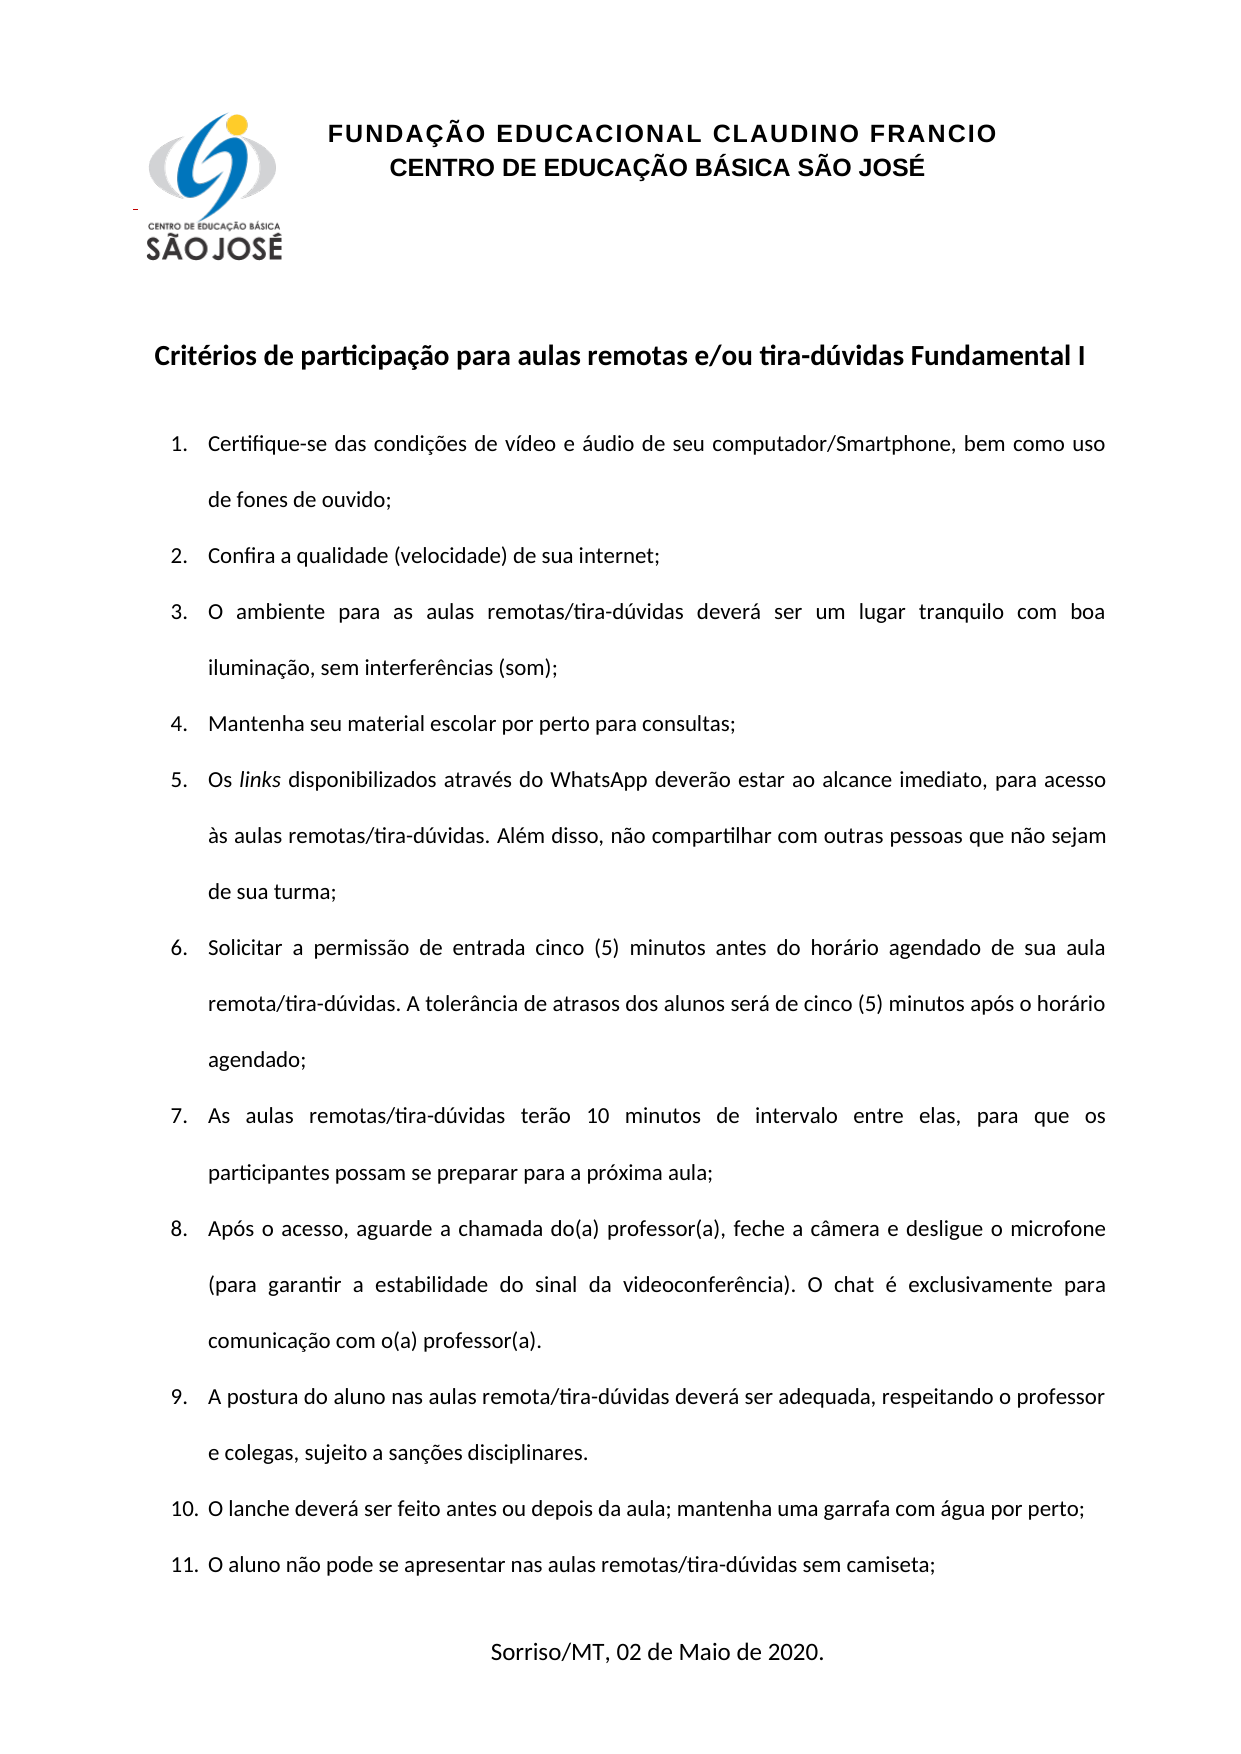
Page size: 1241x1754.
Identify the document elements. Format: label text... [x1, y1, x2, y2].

list Solicitar a permissão de entrada cinco (5) minutos antes do horário agendado de sua aula remota/tira-dúvidas. A tolerância de atrasos dos alunos será de cinco (5) minutos após o horário agendado; [170, 933, 1107, 1074]
picture [146, 181, 283, 261]
text FUNDAÇÃO EDUCACIONAL CLAUDINO FRANCIO CENTRO DE EDUCAÇÃO BÁSICA SÃO JOSÉ [133, 119, 1107, 181]
list O ambiente para as aulas remotas/tira-dúvidas deverá ser um lugar tranquilo com boa iluminação, sem interferências (som); [170, 597, 1107, 681]
list O aluno não pode se apresentar nas aulas remotas/tira-dúvidas sem camiseta; [170, 1550, 1107, 1578]
list A postura do aluno nas aulas remota/tira-dúvidas deverá ser adequada, respeitando o professor e colegas, sujeito a sanções disciplinares. [170, 1382, 1107, 1466]
list O lanche deverá ser feito antes ou depois da aula; mantenha uma garrafa com água por perto; [170, 1494, 1107, 1522]
text Critérios de participação para aulas remotas e/ou tira-dúvidas Fundamental I [133, 337, 1107, 372]
list Após o acesso, aguarde a chamada do(a) professor(a), feche a câmera e desligue o microfone (para garantir a estabilidade do sinal da videoconferência). O chat é exclusivamente para comunicação com o(a) professor(a). [170, 1214, 1107, 1354]
list Mantenha seu material escolar por perto para consultas; [170, 709, 1107, 737]
list Os links disponibilizados através do WhatsApp deverão estar ao alcance imediato, para acesso às aulas remotas/tira-dúvidas. Além disso, não compartilhar com outras pessoas que não sejam de sua turma; [170, 765, 1107, 906]
list Sorriso/MT, 02 de Maio de 2020. [208, 1637, 1107, 1667]
picture [146, 112, 283, 119]
list As aulas remotas/tira-dúvidas terão 10 minutos de intervalo entre elas, para que os participantes possam se preparar para a próxima aula; [170, 1102, 1107, 1186]
list Certifique-se das condições de vídeo e áudio de seu computador/Smartphone, bem como uso de fones de ouvido; [170, 429, 1107, 513]
list Confira a qualidade (velocidade) de sua internet; [170, 541, 1107, 569]
